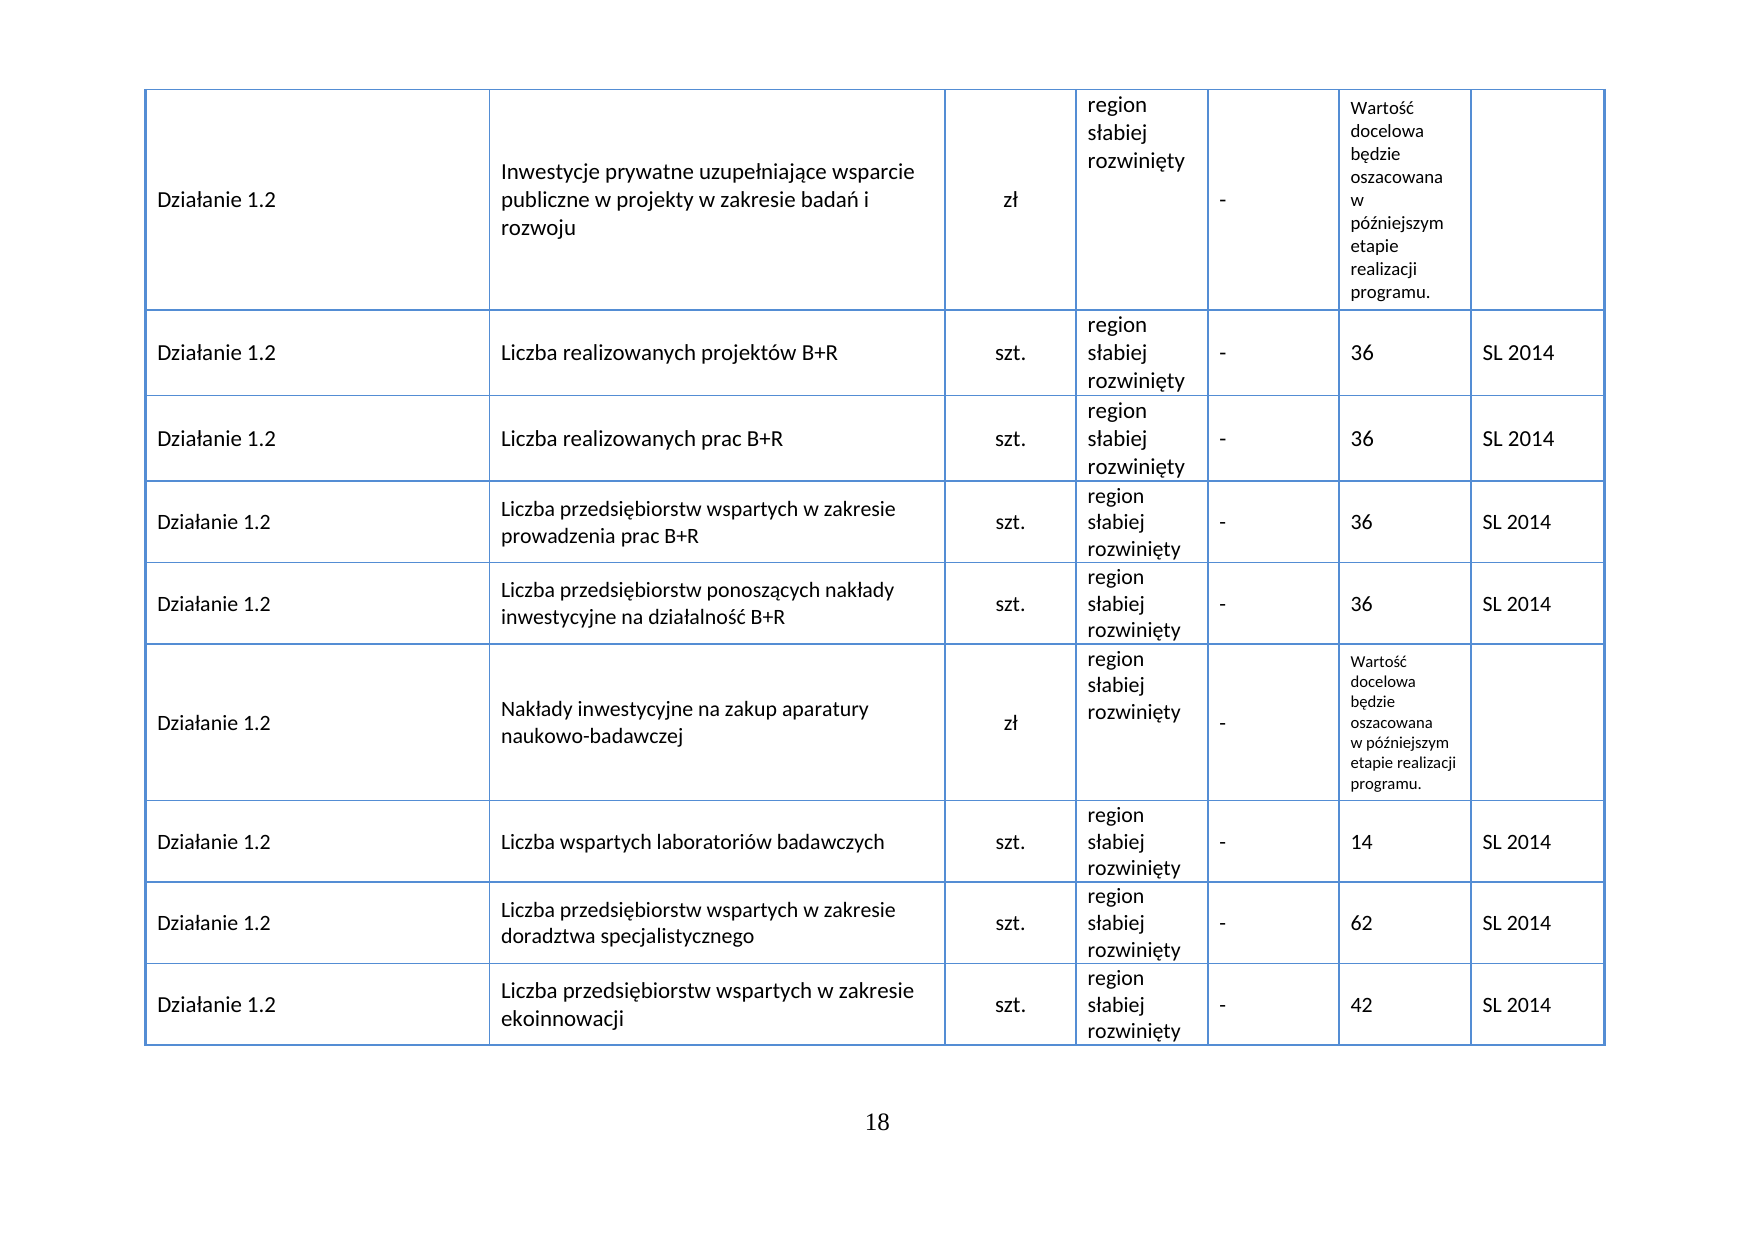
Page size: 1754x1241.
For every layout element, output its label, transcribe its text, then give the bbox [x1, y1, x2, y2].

table_cell region słabiej rozwinięty [1077, 801, 1207, 881]
table_cell SL 2014 [1472, 482, 1603, 562]
table_cell 36 [1340, 482, 1470, 562]
table_cell Działanie 1.2 [147, 883, 489, 963]
table_cell Nakłady inwestycyjne na zakup aparatury naukowo-badawczej [490, 645, 944, 799]
table_cell SL 2014 [1472, 883, 1603, 963]
table_cell SL 2014 [1472, 964, 1603, 1044]
table_cell szt. [946, 482, 1075, 562]
table_cell SL 2014 [1472, 801, 1603, 881]
table_cell Wartość docelowa będzie oszacowana w późniejszym etapie realizacji programu. [1340, 645, 1470, 799]
table_cell - [1209, 482, 1338, 562]
table_cell SL 2014 [1472, 311, 1603, 394]
table_cell - [1209, 645, 1338, 799]
table_cell Działanie 1.2 [147, 964, 489, 1044]
table_cell region słabiej rozwinięty [1077, 311, 1207, 394]
table_cell - [1209, 396, 1338, 480]
table_cell Działanie 1.2 [147, 563, 489, 643]
table_cell szt. [946, 563, 1075, 643]
table_cell region słabiej rozwinięty [1077, 482, 1207, 562]
table_cell Liczba przedsiębiorstw wspartych w zakresie doradztwa specjalistycznego [490, 883, 944, 963]
table_cell zł [946, 90, 1075, 309]
table_cell zł [946, 645, 1075, 799]
table_cell - [1209, 964, 1338, 1044]
table_cell SL 2014 [1472, 563, 1603, 643]
table_cell Działanie 1.2 [147, 801, 489, 881]
table_cell - [1209, 563, 1338, 643]
table_cell Działanie 1.2 [147, 90, 489, 309]
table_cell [1077, 964, 1207, 1044]
table_cell 36 [1340, 311, 1470, 394]
table_cell Liczba przedsiębiorstw wspartych w zakresie prowadzenia prac B+R [490, 482, 944, 562]
table_cell szt. [946, 396, 1075, 480]
table_cell Liczba realizowanych prac B+R [490, 396, 944, 480]
table_cell [1472, 645, 1603, 799]
table_cell region słabiej rozwinięty [1077, 883, 1207, 963]
table_cell szt. [946, 311, 1075, 394]
table_cell - [1209, 801, 1338, 881]
table_cell szt. [946, 801, 1075, 881]
table_cell region słabiej rozwinięty [1077, 563, 1207, 643]
table_cell Liczba przedsiębiorstw ponoszących nakłady inwestycyjne na działalność B+R [490, 563, 944, 643]
table_cell Inwestycje prywatne uzupełniające wsparcie publiczne w projekty w zakresie badań i rozwoju [490, 90, 944, 309]
table_cell Wartość docelowa będzie oszacowana w późniejszym etapie realizacji programu. [1340, 90, 1470, 309]
table_cell Działanie 1.2 [147, 396, 489, 480]
table_cell Liczba realizowanych projektów B+R [490, 311, 944, 394]
table_cell region słabiej rozwinięty [1077, 396, 1207, 480]
table_cell szt. [946, 964, 1075, 1044]
table_cell Działanie 1.2 [147, 482, 489, 562]
table_cell 36 [1340, 396, 1470, 480]
table_cell Działanie 1.2 [147, 311, 489, 394]
table_cell 36 [1340, 563, 1470, 643]
table_cell 14 [1340, 801, 1470, 881]
table_cell 42 [1340, 964, 1470, 1044]
table_cell - [1209, 90, 1338, 309]
table_cell - [1209, 883, 1338, 963]
table_cell 62 [1340, 883, 1470, 963]
table_cell [1472, 90, 1603, 309]
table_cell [1077, 90, 1207, 309]
table_cell region słabiej rozwinięty [1077, 645, 1207, 799]
table_cell Liczba przedsiębiorstw wspartych w zakresie ekoinnowacji [490, 964, 944, 1044]
table_cell SL 2014 [1472, 396, 1603, 480]
table_cell Liczba wspartych laboratoriów badawczych [490, 801, 944, 881]
table_cell - [1209, 311, 1338, 394]
table_cell szt. [946, 883, 1075, 963]
table_cell Działanie 1.2 [147, 645, 489, 799]
